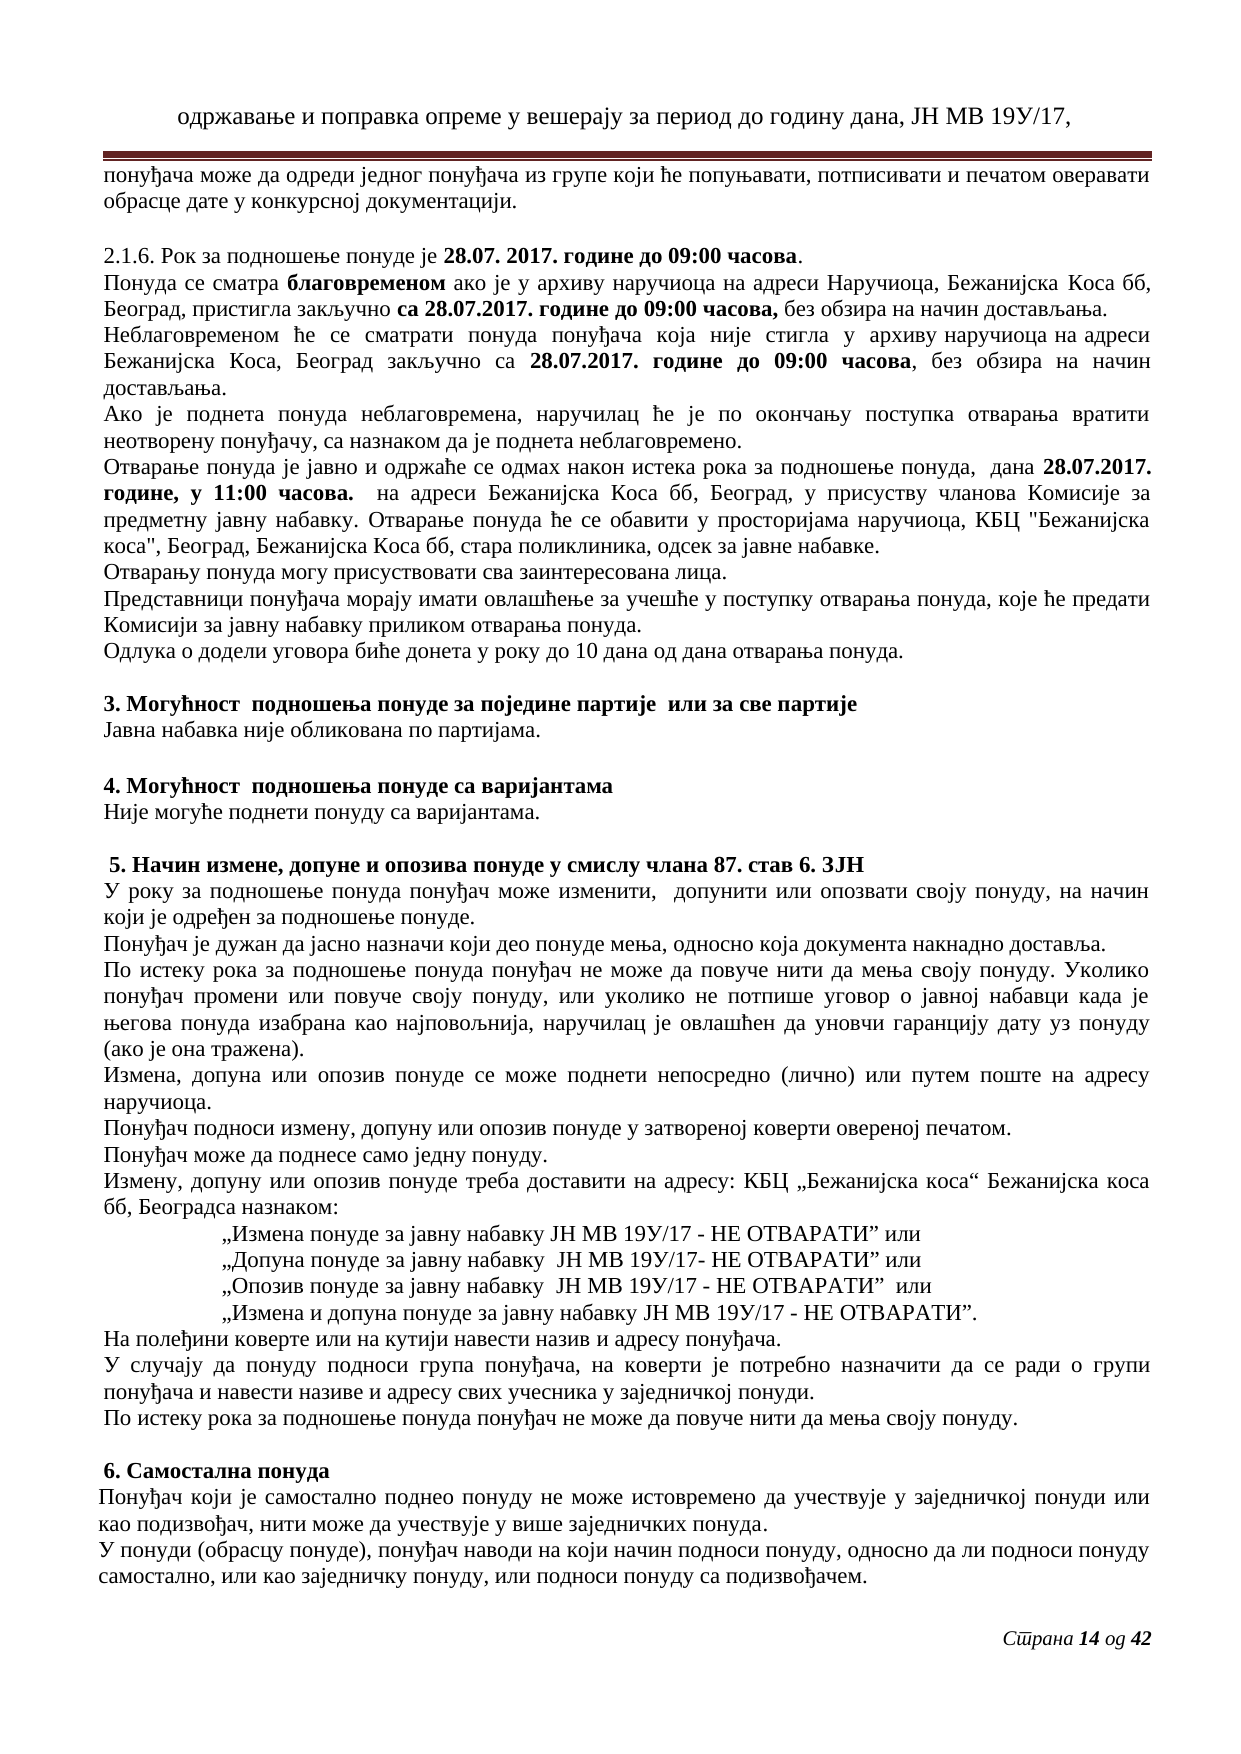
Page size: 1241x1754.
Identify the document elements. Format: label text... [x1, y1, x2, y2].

text „Измена понуде за јавну набавку ЈН МВ 19У/17 - НЕ ОТВАРАТИ” или [221, 1220, 1152, 1246]
text Измена, допуна или опозив понуде се може поднети непосредно (лично) или путем поште на адресу наручиоца. [103, 1062, 1152, 1114]
text 5. Начин измене, допуне и опозива понуде у смислу члана 87. став 6. ЗЈН [103, 851, 1152, 877]
text Измену, допуну или опозив понуде треба доставити на адресу: КБЦ „Бежанијска коса“ Бежанијска коса бб, Београдса назнаком: [103, 1167, 1152, 1220]
text На полеђини коверте или на кутији навести назив и адресу понуђача. [103, 1325, 1152, 1351]
text Ако је поднета понуда неблаговремена, наручилац ће је по окончању поступка отварања вратити неотворену понуђачу, са назнаком да је поднета неблаговремено. [103, 400, 1152, 453]
text У понуди (обрасцу понуде), понуђач наводи на који начин подноси понуду, односно да ли подноси понуду самостално, или као заједничку понуду, или подноси понуду са подизвођачем. [98, 1536, 1152, 1589]
text По истеку рока за подношење понуда понуђач не може да повуче нити да мења своју понуду. Уколико понуђач промени или повуче своју понуду, или уколико не потпише уговор о јавној набавци када је његова понуда изабрана као најповољнија, наручилац је овлашћен да уновчи гаранцију дату уз понуду (ако је она тражена). [103, 956, 1152, 1062]
text Понуђач подноси измену, допуну или опозив понуде у затвореној коверти овереној печатом. [103, 1114, 1152, 1141]
text „Измена и допуна понуде за јавну набавку ЈН МВ 19У/17 - НЕ ОТВАРАТИ”. [221, 1299, 1152, 1325]
text Понуђач који је самостално поднео понуду не може истовремено да учествује у заједничкој понуди или као подизвођач, нити може да учествује у више заједничких понуда. [98, 1483, 1152, 1536]
text 3. Могућност подношења понуде за поједине партије или за све партије [103, 690, 1152, 717]
text Није могуће поднети понуду са варијантама. [103, 798, 1152, 824]
text 6. Самостална понуда [103, 1457, 1152, 1483]
text У случају да понуду подноси група понуђача, на коверти је потребно назначити да се ради о групи понуђача и навести називе и адресу свих учесника у заједничкој понуди. [103, 1351, 1152, 1404]
text 2.1.6. Рок за подношење понуде је 28.07. 2017. године до 09:00 часова. [103, 242, 1152, 268]
text „Опозив понуде за јавну набавку ЈН МВ 19У/17 - НЕ ОТВАРАТИ” или [221, 1272, 1152, 1299]
text Понуђач може да поднесе само једну понуду. [103, 1141, 1152, 1167]
text Отварању понуда могу присуствовати сва заинтересована лица. [103, 558, 1152, 585]
text Отварање понуда је јавно и одржаће се одмах након истека рока за подношење понуда, дана 28.07.2017. године, у 11:00 часова. на адреси Бежанијска Коса бб, Београд, у присуству чланова Комисије за предметну јавну набавку. Отварање понуда ће се обавити у просторијама наручиоца, КБЦ "Бежанијска коса", Београд, Бежанијска Коса бб, стара поликлиника, одсек за јавне набавке. [103, 453, 1152, 558]
text Одлука о додели уговора биће донета у року до 10 дана од дана отварања понуда. [103, 637, 1152, 664]
text Понуђач је дужан да јасно назначи који део понуде мења, односно која документа накнадно доставља. [103, 930, 1152, 956]
text У року за подношење понуда понуђач може изменити, допунити или опозвати своју понуду, на начин који је одређен за подношење понуде. [103, 877, 1152, 930]
text „Допуна понуде за јавну набавку ЈН МВ 19У/17- НЕ ОТВАРАТИ” или [221, 1246, 1152, 1272]
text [103, 161, 1152, 213]
text По истеку рока за подношење понуда понуђач не може да повуче нити да мења своју понуду. [103, 1404, 1152, 1431]
text Понуда се сматра благовременом ако је у архиву наручиоца на адреси Наручиоца, Бежанијска Коса бб, Београд, пристигла закључно са 28.07.2017. године до 09:00 часова, без обзира на начин достављања. [103, 268, 1152, 321]
text Представници понуђача морају имати овлашћење за учешће у поступку отварања понуда, које ће предати Комисији за јавну набавку приликом отварања понуда. [103, 585, 1152, 637]
text Jaвна набавка није обликована по партијама. [103, 717, 1152, 743]
text Неблаговременом ће се сматрати понуда понуђача која није стигла у архиву наручиоца на адреси Бежанијска Коса, Београд закључно са 28.07.2017. године до 09:00 часова, без обзира на начин достављања. [103, 321, 1152, 400]
text 4. Могућност подношења понуде са варијантама [103, 772, 1152, 798]
